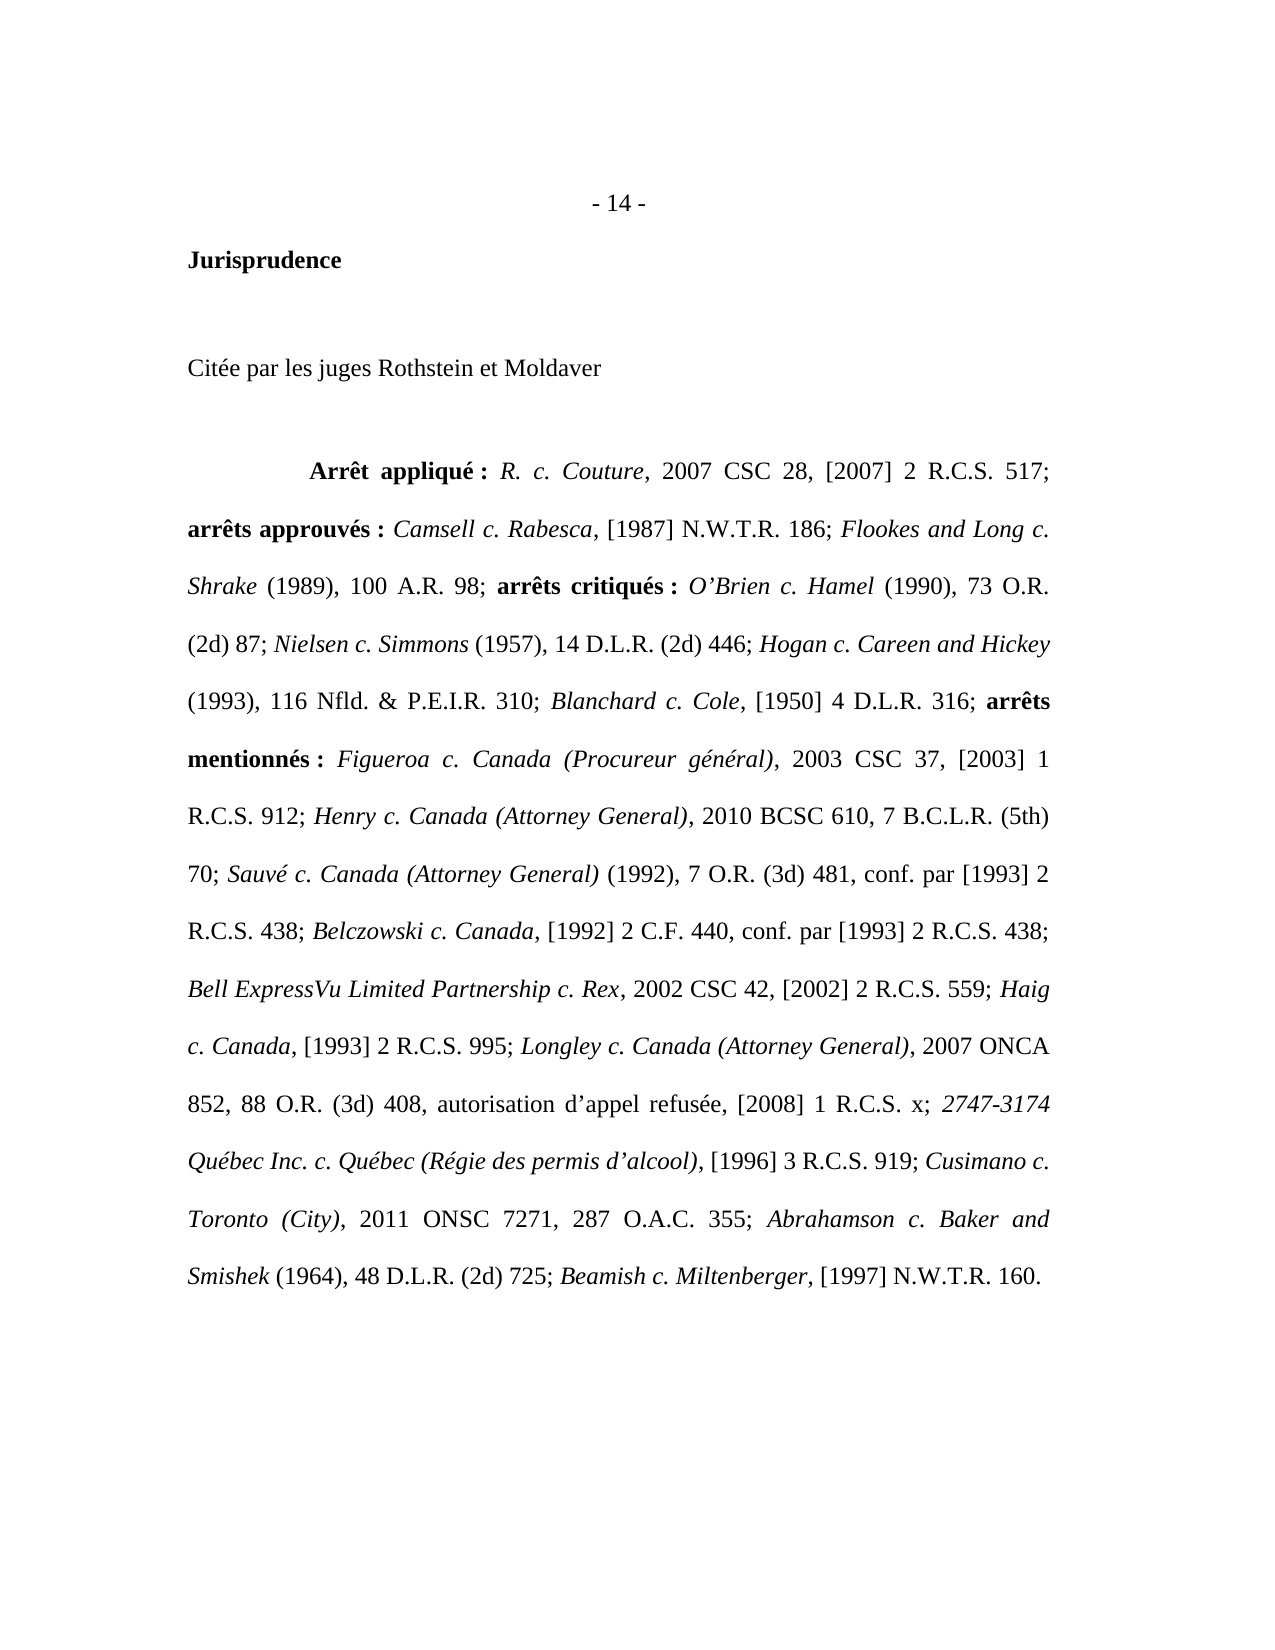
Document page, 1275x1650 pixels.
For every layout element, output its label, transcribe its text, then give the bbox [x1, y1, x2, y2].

text Citée par les juges Rothstein et Moldaver [187, 353, 1050, 381]
text Arrêt appliqué : R. c. Couture, 2007 CSC 28, [2007] 2 R.C.S. 517; arrêts approuvés : Camsell c. Rabesca, [1987] N.W.T.R. 186; Flookes and Long c. Shrake (1989), 100 A.R. 98; arrêts critiqués : O’Brien c. Hamel (1990), 73 O.R. (2d) 87; Nielsen c. Simmons (1957), 14 D.L.R. (2d) 446; Hogan c. Careen and Hickey (1993), 116 Nfld. & P.E.I.R. 310; Blanchard c. Cole, [1950] 4 D.L.R. 316; arrêts mentionnés : Figueroa c. Canada (Procureur général), 2003 CSC 37, [2003] 1 R.C.S. 912; Henry c. Canada (Attorney General), 2010 BCSC 610, 7 B.C.L.R. (5th) 70; Sauvé c. Canada (Attorney General) (1992), 7 O.R. (3d) 481, conf. par [1993] 2 R.C.S. 438; Belczowski c. Canada, [1992] 2 C.F. 440, conf. par [1993] 2 R.C.S. 438; Bell ExpressVu Limited Partnership c. Rex, 2002 CSC 42, [2002] 2 R.C.S. 559; Haig c. Canada, [1993] 2 R.C.S. 995; Longley c. Canada (Attorney General), 2007 ONCA 852, 88 O.R. (3d) 408, autorisation d’appel refusée, [2008] 1 R.C.S. x; 2747-3174 Québec Inc. c. Québec (Régie des permis d’alcool), [1996] 3 R.C.S. 919; Cusimano c. Toronto (City), 2011 ONSC 7271, 287 O.A.C. 355; Abrahamson c. Baker and Smishek (1964), 48 D.L.R. (2d) 725; Beamish c. Miltenberger, [1997] N.W.T.R. 160. [187, 456, 1050, 1290]
text Jurisprudence [187, 245, 1050, 274]
